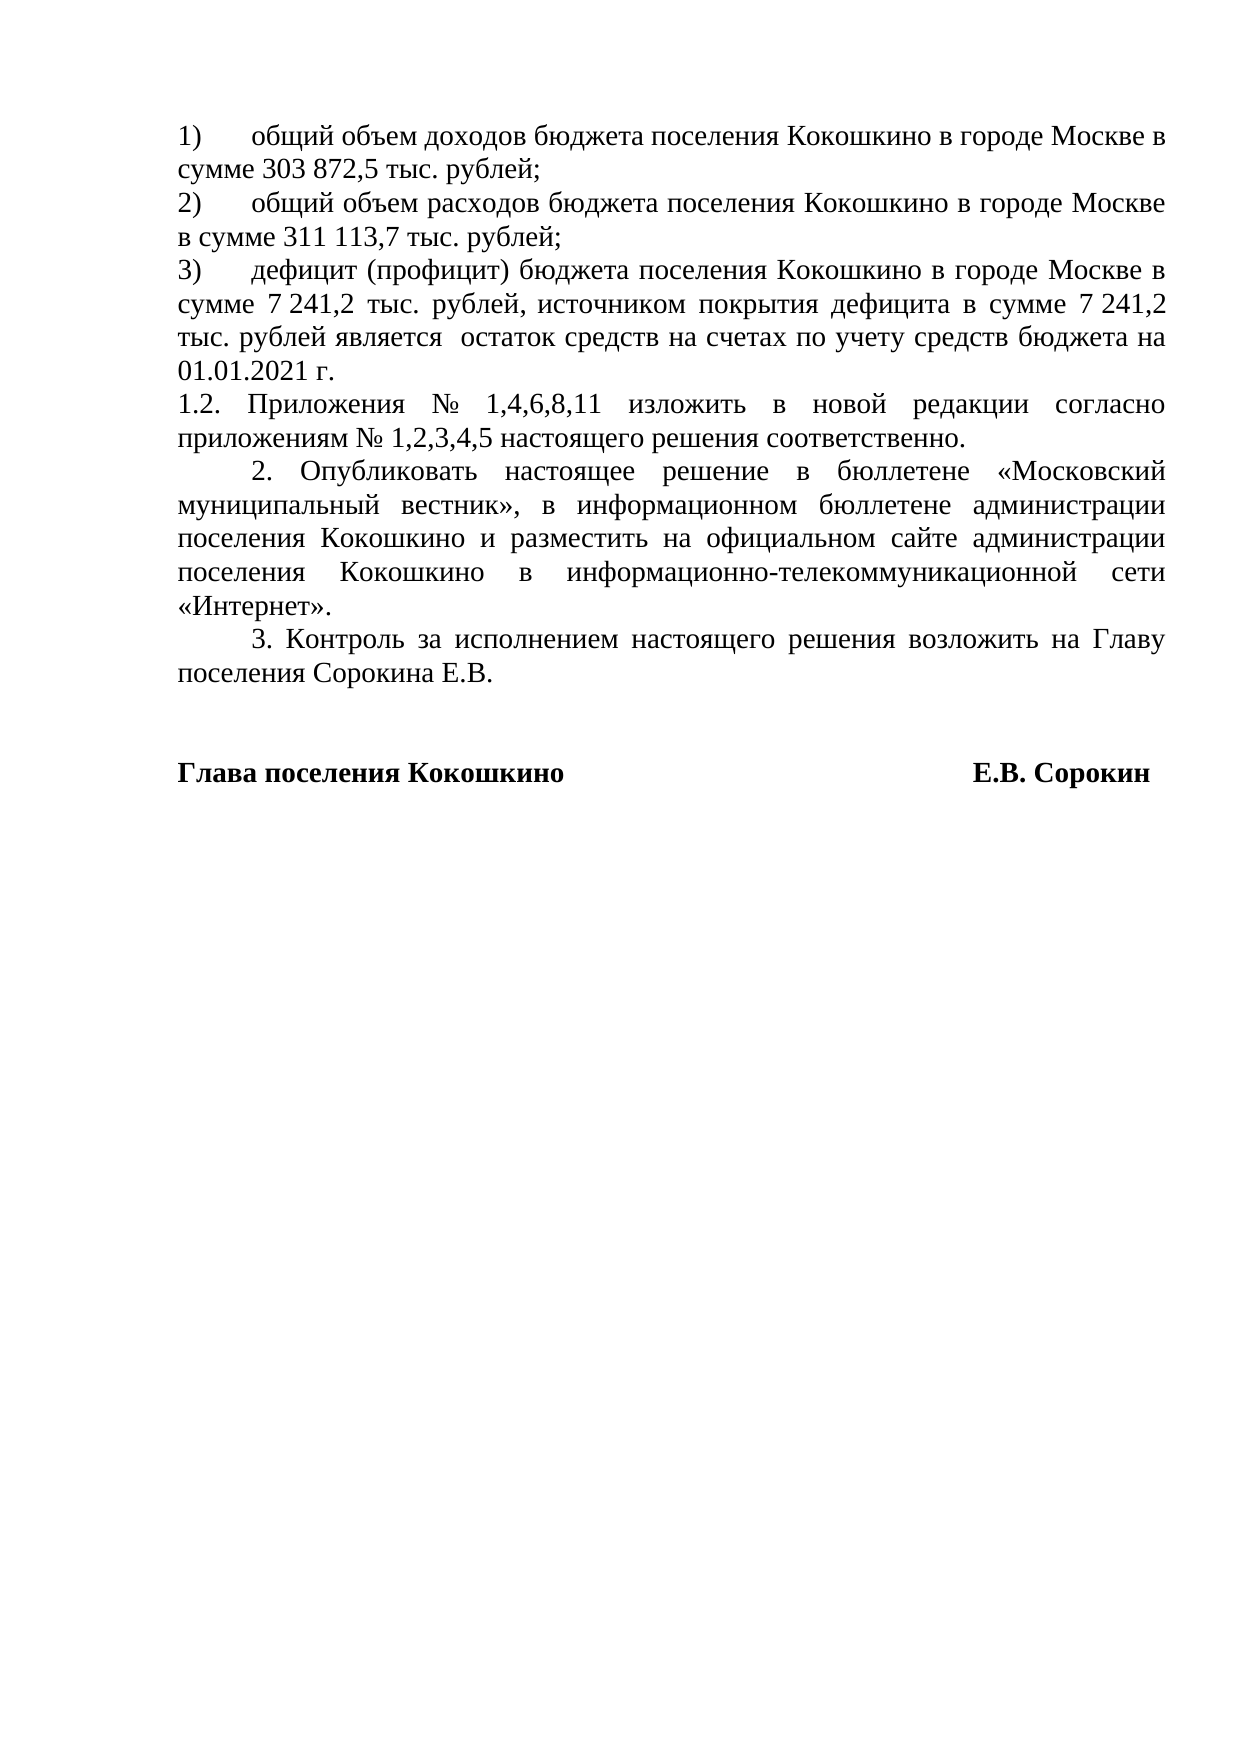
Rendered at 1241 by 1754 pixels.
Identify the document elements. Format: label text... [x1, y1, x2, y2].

text Глава поселения Кокошкино Е.В. Сорокин [177, 755, 1167, 789]
text 3. Контроль за исполнением настоящего решения возложить на Главу поселения Сорокина Е.В. [177, 621, 1167, 688]
text 2) общий объем расходов бюджета поселения Кокошкино в городе Москве в сумме 311 113,7 тыс. рублей; [177, 185, 1167, 252]
text 1.2. Приложения № 1,4,6,8,11 изложить в новой редакции согласно приложениям № 1,2,3,4,5 настоящего решения соответственно. [177, 386, 1167, 453]
text 2. Опубликовать настоящее решение в бюллетене «Московский муниципальный вестник», в информационном бюллетене администрации поселения Кокошкино и разместить на официальном сайте администрации поселения Кокошкино в информационно-телекоммуникационной сети «Интернет». [177, 453, 1167, 621]
text 1) общий объем доходов бюджета поселения Кокошкино в городе Москве в сумме 303 872,5 тыс. рублей; [177, 118, 1167, 185]
text 3) дефицит (профицит) бюджета поселения Кокошкино в городе Москве в сумме 7 241,2 тыс. рублей, источником покрытия дефицита в сумме 7 241,2 тыс. рублей является остаток средств на счетах по учету средств бюджета на 01.01.2021 г. [177, 252, 1167, 386]
